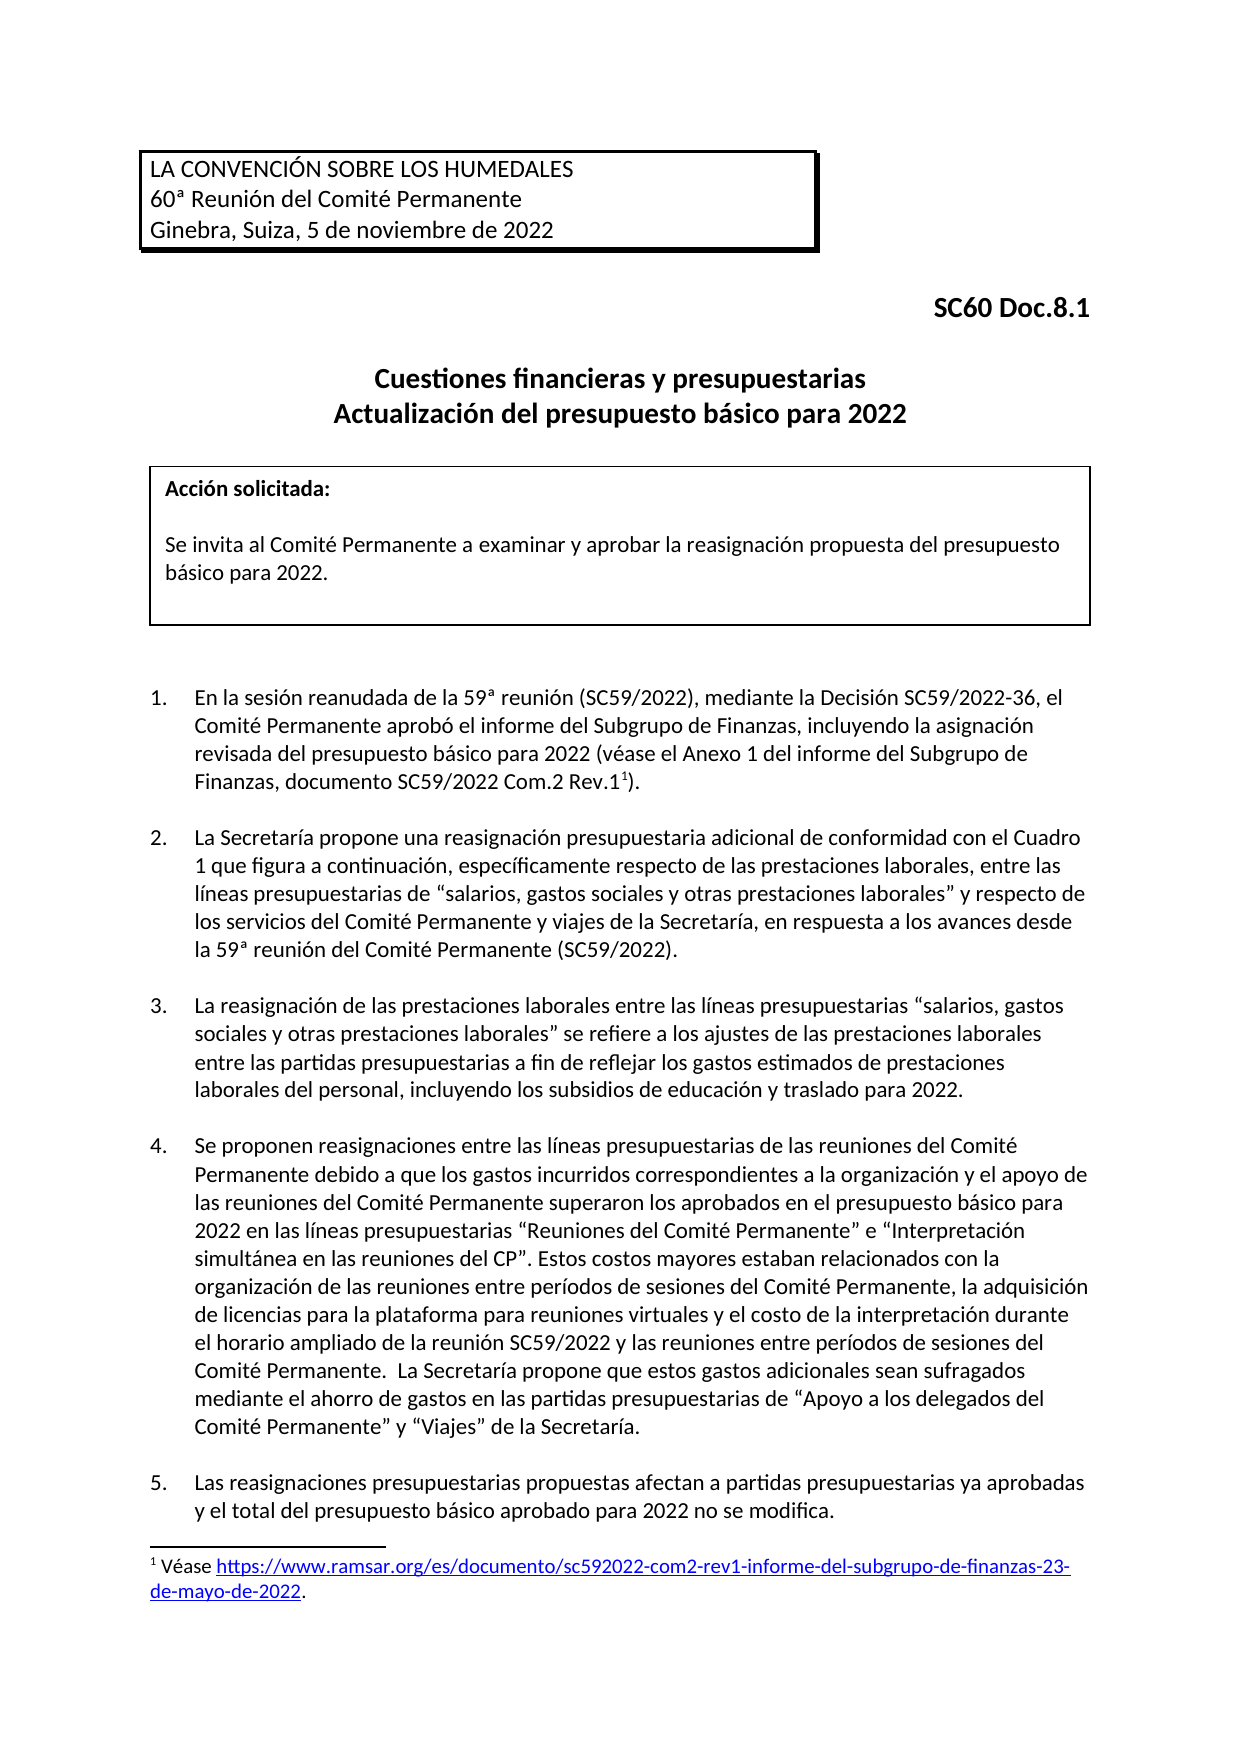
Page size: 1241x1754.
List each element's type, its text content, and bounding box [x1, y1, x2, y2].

text 3. La reasignación de las prestaciones laborales entre las líneas presupuestarias “salarios, gastos sociales y otras prestaciones laborales” se refiere a los ajustes de las prestaciones laborales entre las partidas presupuestarias a fin de reflejar los gastos estimados de prestaciones laborales del personal, incluyendo los subsidios de educación y traslado para 2022. [150, 992, 1090, 1104]
text 60ª Reunión del Comité Permanente [142, 181, 814, 211]
text Ginebra, Suiza, 5 de noviembre de 2022 [142, 211, 814, 247]
text 5. Las reasignaciones presupuestarias propuestas afectan a partidas presupuestarias ya aprobadas y el total del presupuesto básico aprobado para 2022 no se modifica. [150, 1468, 1090, 1524]
text 2. La Secretaría propone una reasignación presupuestaria adicional de conformidad con el Cuadro 1 que figura a continuación, específicamente respecto de las prestaciones laborales, entre las líneas presupuestarias de “salarios, gastos sociales y otras prestaciones laborales” y respecto de los servicios del Comité Permanente y viajes de la Secretaría, en respuesta a los avances desde la 59ª reunión del Comité Permanente (SC59/2022). [150, 823, 1090, 963]
text 4. Se proponen reasignaciones entre las líneas presupuestarias de las reuniones del Comité Permanente debido a que los gastos incurridos correspondientes a la organización y el apoyo de las reuniones del Comité Permanente superaron los aprobados en el presupuesto básico para 2022 en las líneas presupuestarias “Reuniones del Comité Permanente” e “Interpretación simultánea en las reuniones del CP”. Estos costos mayores estaban relacionados con la organización de las reuniones entre períodos de sesiones del Comité Permanente, la adquisición de licencias para la plataforma para reuniones virtuales y el costo de la interpretación durante el horario ampliado de la reunión SC59/2022 y las reuniones entre períodos de sesiones del Comité Permanente. La Secretaría propone que estos gastos adicionales sean sufragados mediante el ahorro de gastos en las partidas presupuestarias de “Apoyo a los delegados del Comité Permanente” y “Viajes” de la Secretaría. [150, 1132, 1090, 1440]
text Cuestiones financieras y presupuestarias Actualización del presupuesto básico para 2022 [150, 360, 1090, 431]
text SC60 Doc.8.1 [150, 289, 1090, 324]
text 1. En la sesión reanudada de la 59ª reunión (SC59/2022), mediante la Decisión SC59/2022-36, el Comité Permanente aprobó el informe del Subgrupo de Finanzas, incluyendo la asignación revisada del presupuesto básico para 2022 (véase el Anexo 1 del informe del Subgrupo de Finanzas, documento SC59/2022 Com.2 Rev.1). [150, 683, 1090, 795]
text LA CONVENCIÓN SOBRE LOS HUMEDALES [142, 153, 814, 181]
